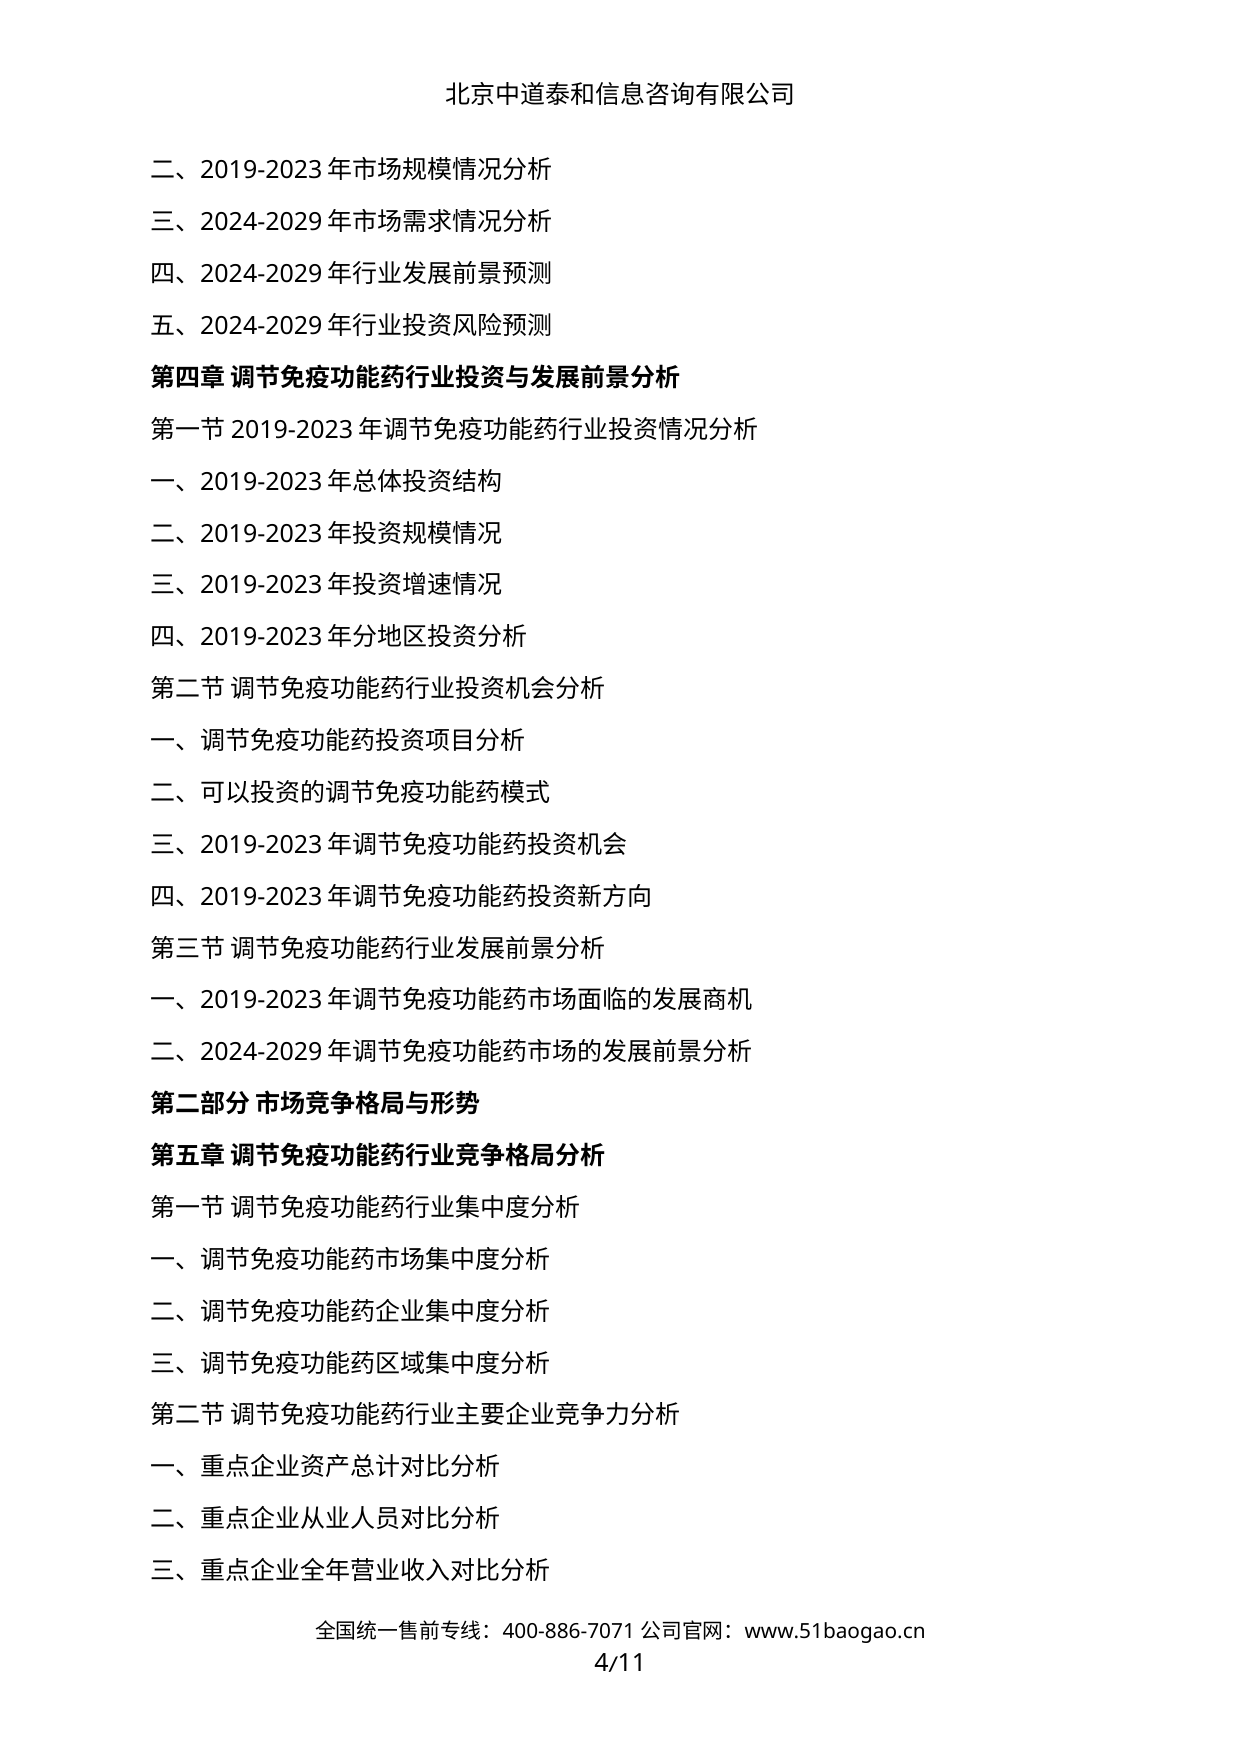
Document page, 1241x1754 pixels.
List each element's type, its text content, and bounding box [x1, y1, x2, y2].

text 一、重点企业资产总计对比分析 [150, 1447, 1090, 1483]
text 三、调节免疫功能药区域集中度分析 [150, 1343, 1090, 1379]
text 三、重点企业全年营业收入对比分析 [150, 1551, 1090, 1587]
text 四、2019-2023年分地区投资分析 [150, 617, 1090, 653]
text 二、可以投资的调节免疫功能药模式 [150, 772, 1090, 809]
text 二、2019-2023年投资规模情况 [150, 513, 1090, 549]
text 二、重点企业从业人员对比分析 [150, 1499, 1090, 1535]
text 五、2024-2029年行业投资风险预测 [150, 306, 1090, 342]
text 二、2024-2029年调节免疫功能药市场的发展前景分析 [150, 1032, 1090, 1068]
text 第一节 调节免疫功能药行业集中度分析 [150, 1187, 1090, 1224]
text 三、2019-2023年投资增速情况 [150, 565, 1090, 601]
text 四、2019-2023年调节免疫功能药投资新方向 [150, 876, 1090, 912]
text 第五章 调节免疫功能药行业竞争格局分析 [150, 1136, 1090, 1172]
text 三、2019-2023年调节免疫功能药投资机会 [150, 824, 1090, 861]
text 三、2024-2029年市场需求情况分析 [150, 202, 1090, 238]
text 一、2019-2023年调节免疫功能药市场面临的发展商机 [150, 980, 1090, 1016]
text 第一节 2019-2023年调节免疫功能药行业投资情况分析 [150, 409, 1090, 446]
text 第二部分 市场竞争格局与形势 [150, 1084, 1090, 1120]
text 二、2019-2023年市场规模情况分析 [150, 150, 1090, 186]
text 一、2019-2023年总体投资结构 [150, 461, 1090, 497]
text 四、2024-2029年行业发展前景预测 [150, 254, 1090, 290]
text 二、调节免疫功能药企业集中度分析 [150, 1291, 1090, 1327]
text 第四章 调节免疫功能药行业投资与发展前景分析 [150, 357, 1090, 394]
text 第二节 调节免疫功能药行业主要企业竞争力分析 [150, 1395, 1090, 1431]
text 一、调节免疫功能药投资项目分析 [150, 721, 1090, 757]
text 第三节 调节免疫功能药行业发展前景分析 [150, 928, 1090, 964]
text 一、调节免疫功能药市场集中度分析 [150, 1239, 1090, 1276]
text 第二节 调节免疫功能药行业投资机会分析 [150, 669, 1090, 705]
